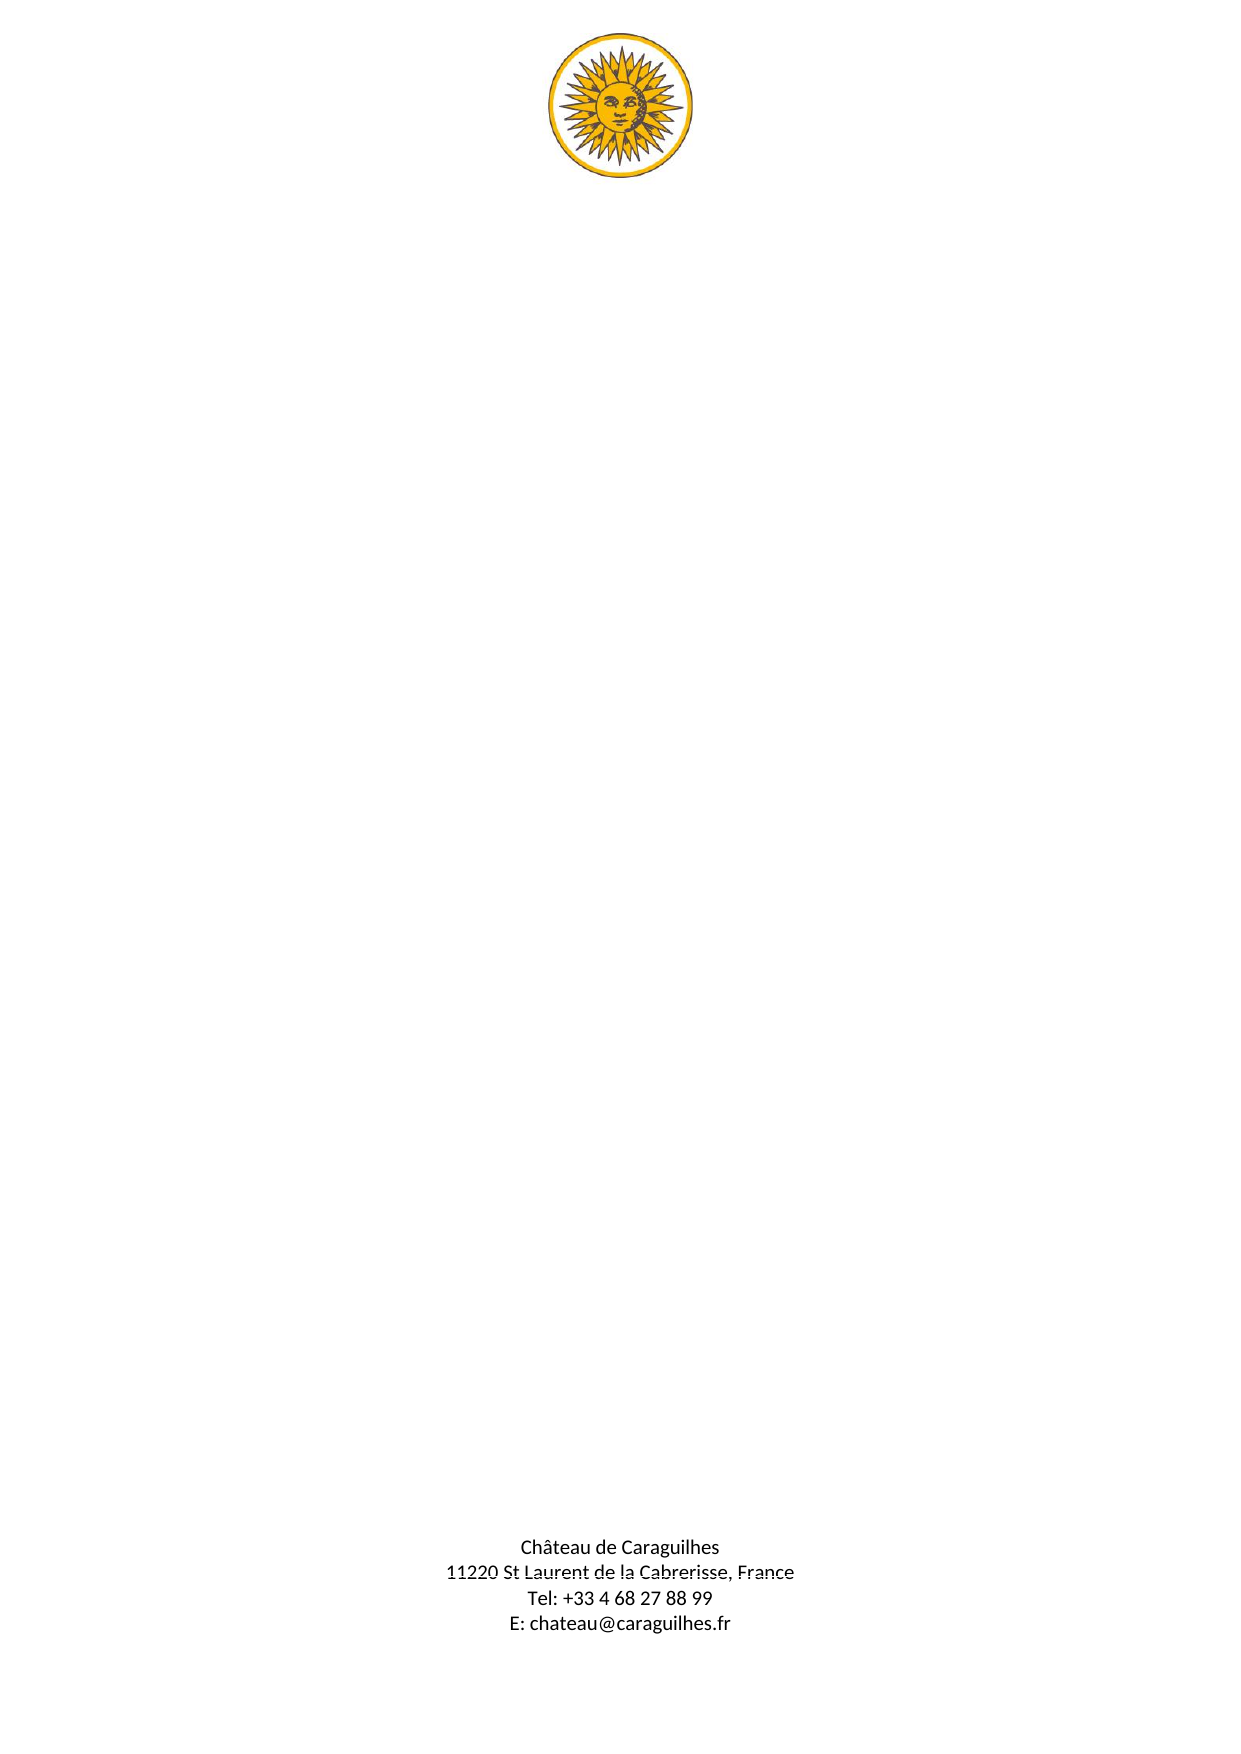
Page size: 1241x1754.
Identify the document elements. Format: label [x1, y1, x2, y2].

picture [542, 33, 698, 185]
